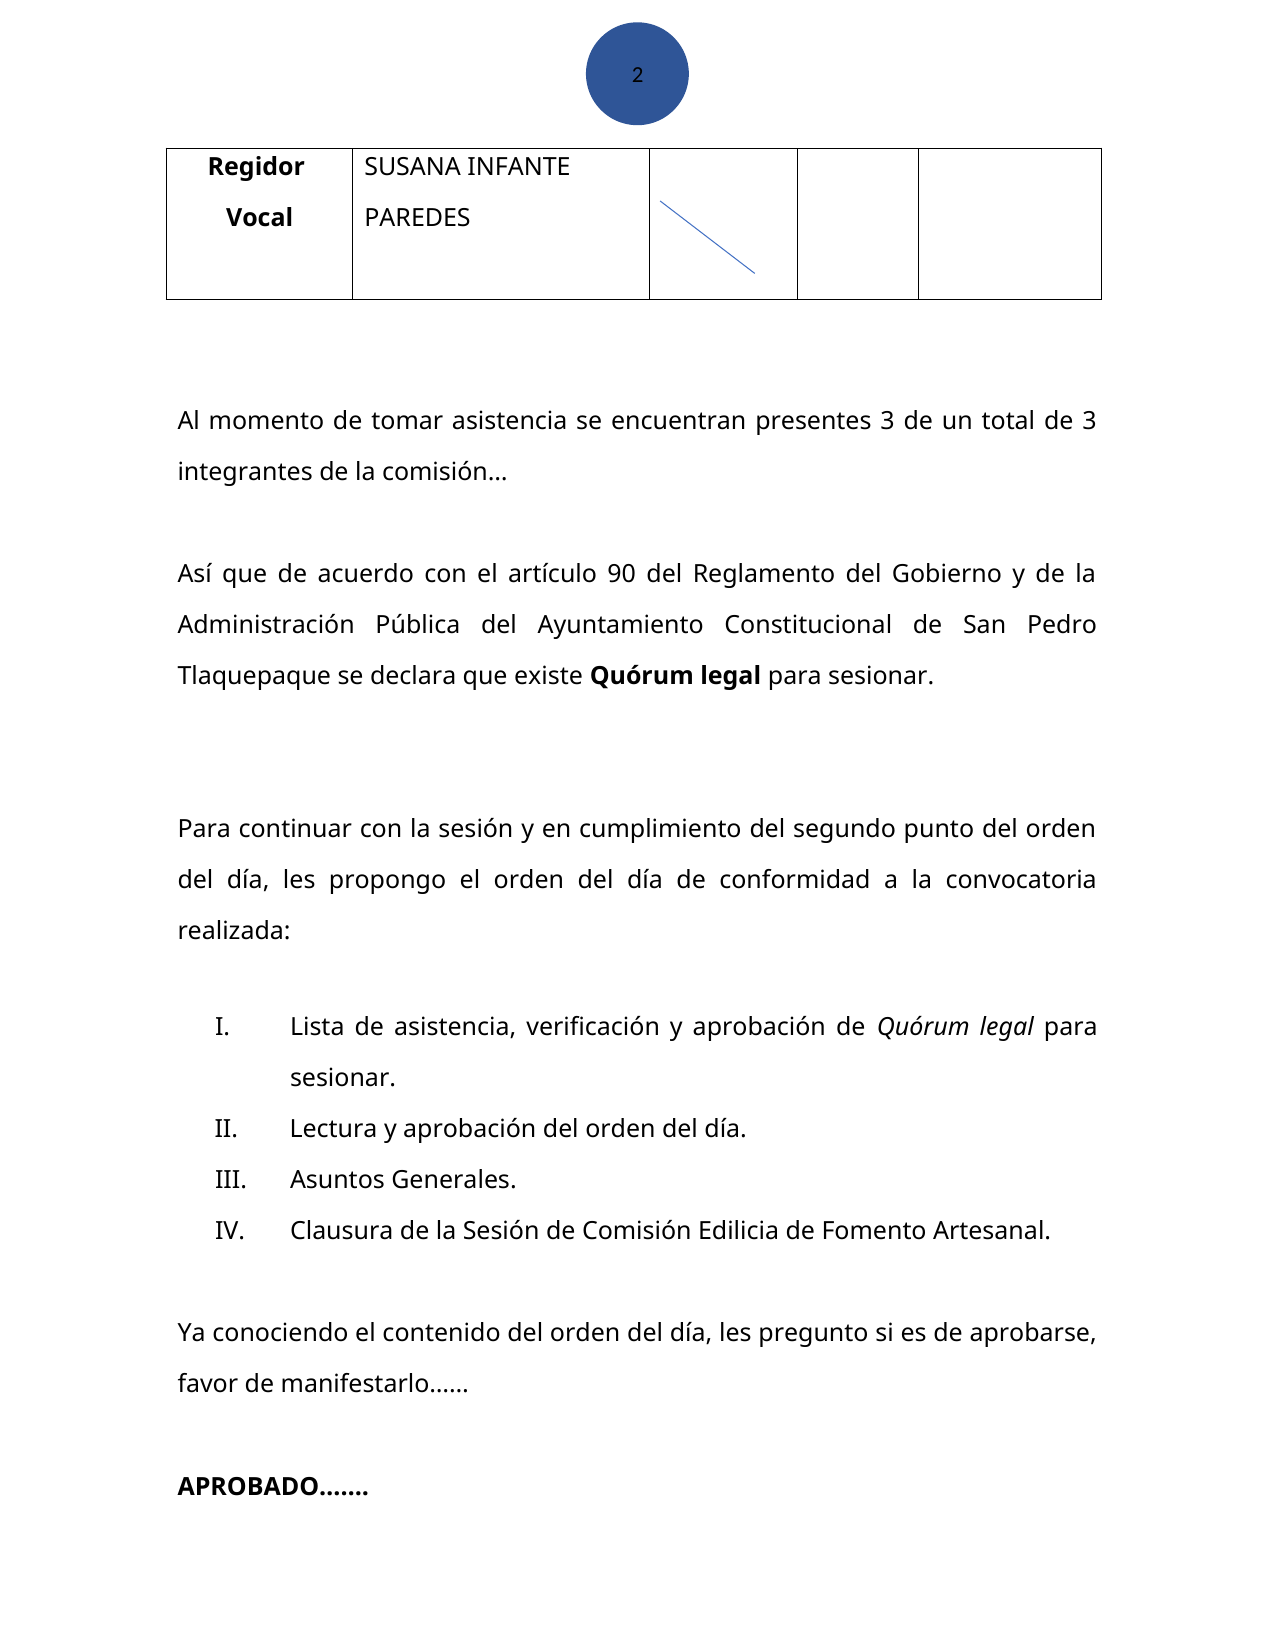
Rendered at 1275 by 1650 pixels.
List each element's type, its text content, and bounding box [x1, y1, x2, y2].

list Clausura de la Sesión de Comisión Edilicia de Fomento Artesanal. [215, 1213, 1098, 1247]
table_cell [919, 149, 1101, 299]
list Lista de asistencia, verificación y aprobación de Quórum legal para sesionar. [215, 1009, 1098, 1094]
text Ya conociendo el contenido del orden del día, les pregunto si es de aprobarse, favor de manifestarlo…… [177, 1315, 1098, 1400]
list Lectura y aprobación del orden del día. [214, 1111, 1098, 1145]
text Así que de acuerdo con el artículo 90 del Reglamento del Gobierno y de la Administración Pública del Ayuntamiento Constitucional de San Pedro Tlaquepaque se declara que existe Quórum legal para sesionar. [177, 555, 1098, 692]
text Para continuar con la sesión y en cumplimiento del segundo punto del orden del día, les propongo el orden del día de conformidad a la convocatoria realizada: [177, 811, 1098, 947]
table_cell Regidor Vocal [167, 149, 352, 299]
list Asuntos Generales. [215, 1162, 1098, 1196]
text APROBADO……. [177, 1468, 1098, 1502]
text Al momento de tomar asistencia se encuentran presentes 3 de un total de 3 integrantes de la comisión… [177, 402, 1098, 487]
table_cell [798, 149, 918, 299]
table_cell SUSANA INFANTE PAREDES [353, 149, 649, 299]
table_cell [650, 149, 797, 299]
